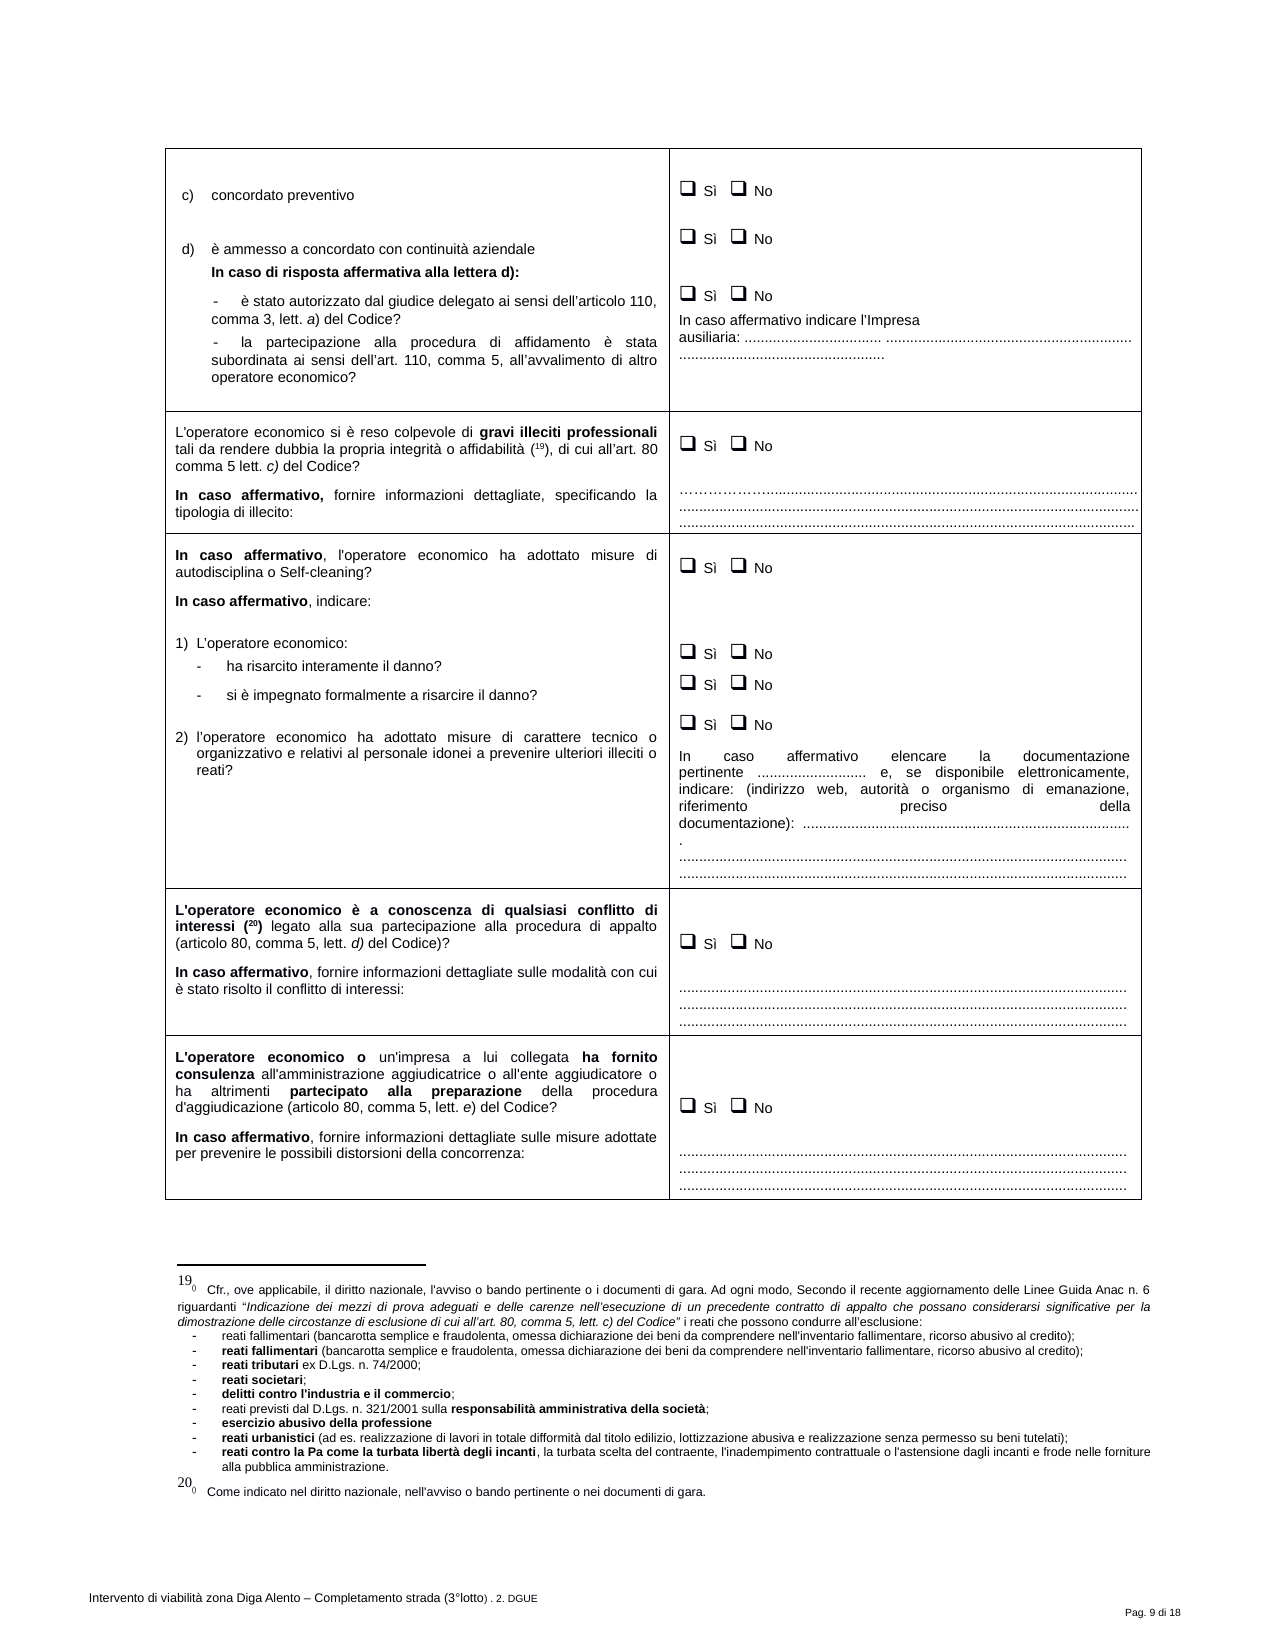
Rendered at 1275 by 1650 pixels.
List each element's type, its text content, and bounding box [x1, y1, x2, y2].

table_cell Sì No ............................................................................................................................................................................................................................................................................................................................................. [670, 889, 1141, 1035]
table_cell L'operatore economico è a conoscenza di qualsiasi conflitto di interessi () legato alla sua partecipazione alla procedura di appalto (articolo 80, comma 5, lett. d) del Codice)? In caso affermativo, fornire informazioni dettagliate sulle modalità con cui è stato risolto il conflitto di interessi: [166, 889, 669, 1035]
table_cell Sì No Sì No Sì No Sì No In caso affermativo elencare la documentazione pertinente ........................... e, se disponibile elettronicamente, indicare: (indirizzo web, autorità o organismo di emanazione, riferimento preciso della documentazione): .................................................................................. .............................................................................................................................................................................................................................. [670, 534, 1141, 888]
table_cell Sì No ………………............................................................................................................................................................................................................................................................................................................................... [670, 412, 1141, 533]
table_cell Sì No ............................................................................................................................................................................................................................................................................................................................................. [670, 1036, 1141, 1199]
table_cell L'operatore economico si è reso colpevole di gravi illeciti professionali tali da rendere dubbia la propria integrità o affidabilità (), di cui all’art. 80 comma 5 lett. c) del Codice? In caso affermativo, fornire informazioni dettagliate, specificando la tipologia di illecito: [166, 412, 669, 533]
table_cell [670, 149, 1141, 411]
table_cell L'operatore economico o un'impresa a lui collegata ha fornito consulenza all'amministrazione aggiudicatrice o all'ente aggiudicatore o ha altrimenti partecipato alla preparazione della procedura d'aggiudicazione (articolo 80, comma 5, lett. e) del Codice? In caso affermativo, fornire informazioni dettagliate sulle misure adottate per prevenire le possibili distorsioni della concorrenza: [166, 1036, 669, 1199]
table_cell In caso affermativo, l'operatore economico ha adottato misure di autodisciplina o Self-cleaning? In caso affermativo, indicare: L’operatore economico: - ha risarcito interamente il danno? - si è impegnato formalmente a risarcire il danno? l’operatore economico ha adottato misure di carattere tecnico o organizzativo e relativi al personale idonei a prevenire ulteriori illeciti o reati? [166, 534, 669, 888]
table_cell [166, 149, 669, 411]
